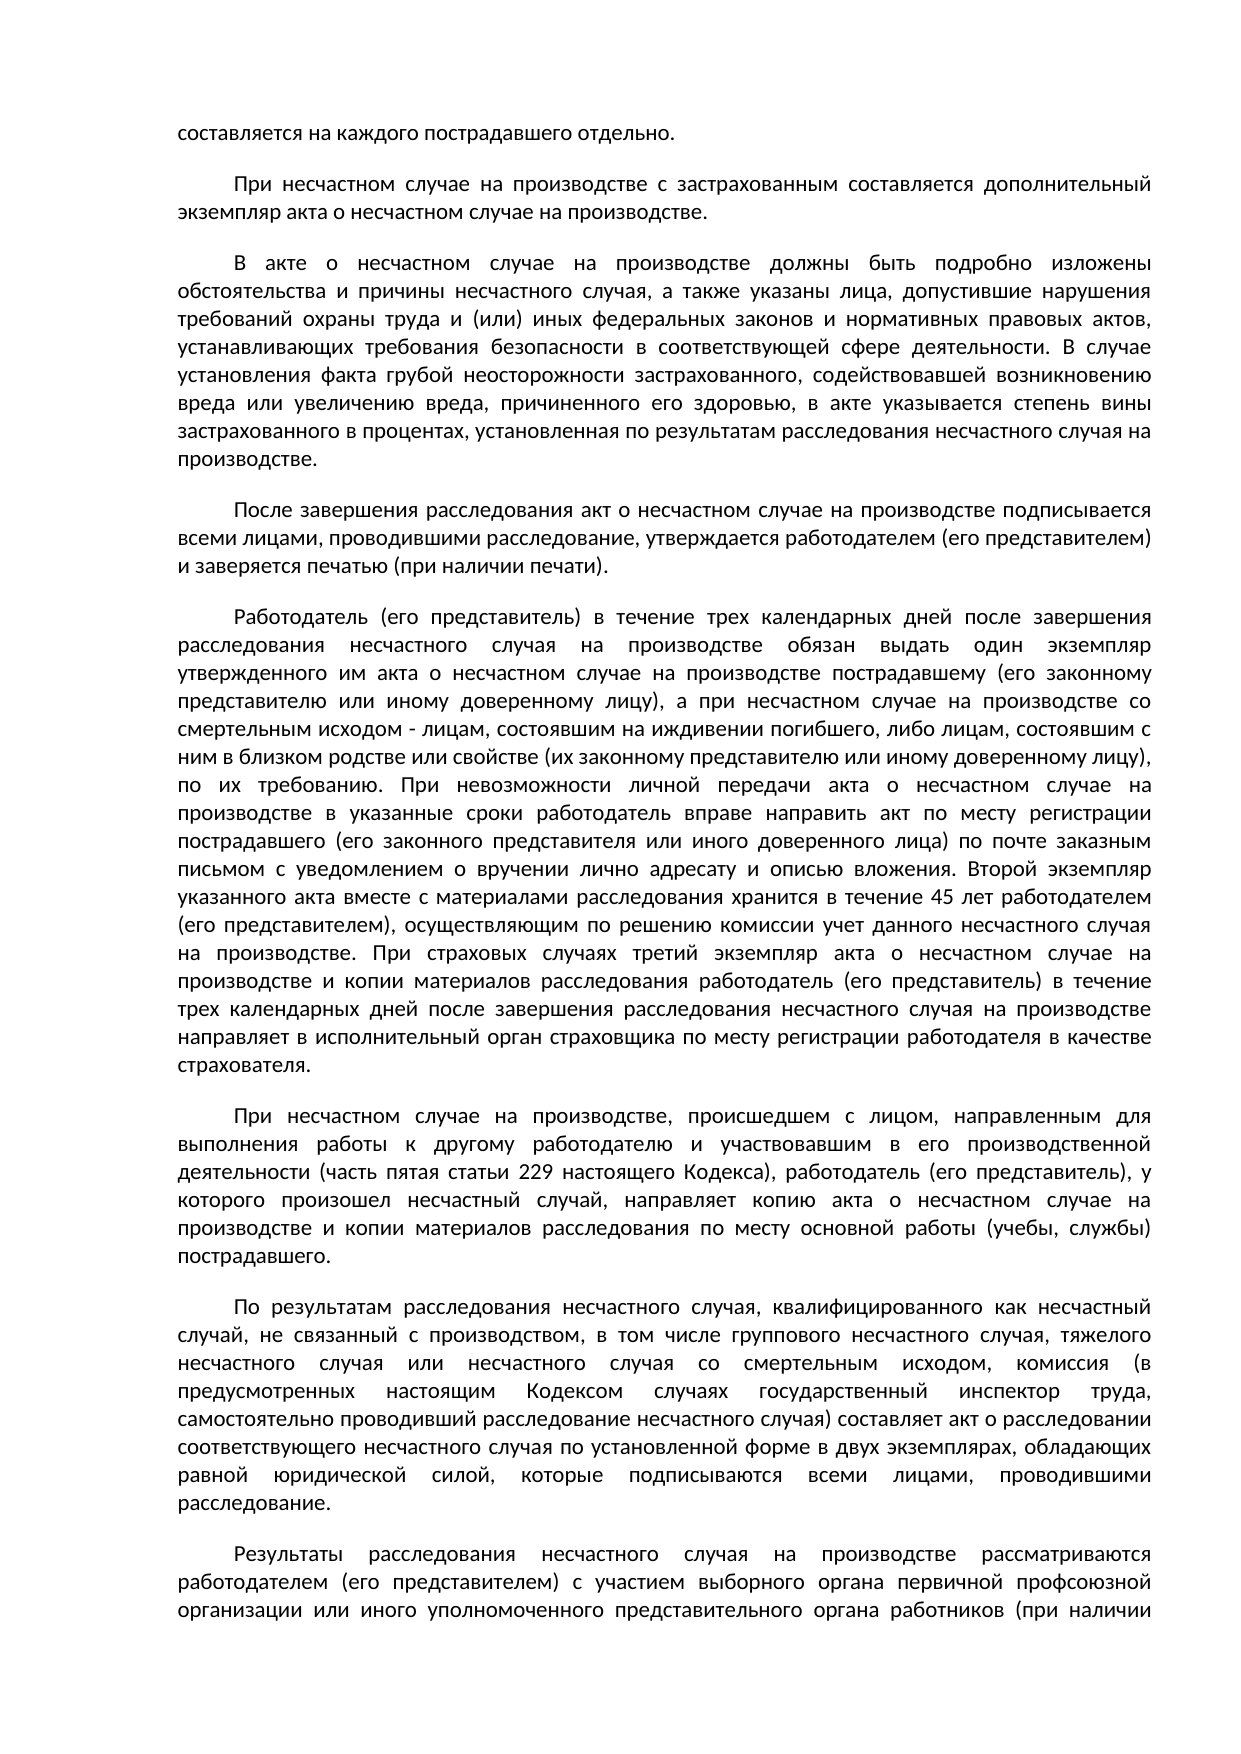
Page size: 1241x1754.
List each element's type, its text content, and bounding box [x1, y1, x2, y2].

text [177, 118, 1152, 146]
text В акте о несчастном случае на производстве должны быть подробно изложены обстоятельства и причины несчастного случая, а также указаны лица, допустившие нарушения требований охраны труда и (или) иных федеральных законов и нормативных правовых актов, устанавливающих требования безопасности в соответствующей сфере деятельности. В случае установления факта грубой неосторожности застрахованного, содействовавшей возникновению вреда или увеличению вреда, причиненного его здоровью, в акте указывается степень вины застрахованного в процентах, установленная по результатам расследования несчастного случая на производстве. [177, 248, 1152, 472]
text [177, 1539, 1152, 1623]
text При несчастном случае на производстве с застрахованным составляется дополнительный экземпляр акта о несчастном случае на производстве. [177, 169, 1152, 225]
text По результатам расследования несчастного случая, квалифицированного как несчастный случай, не связанный с производством, в том числе группового несчастного случая, тяжелого несчастного случая или несчастного случая со смертельным исходом, комиссия (в предусмотренных настоящим Кодексом случаях государственный инспектор труда, самостоятельно проводивший расследование несчастного случая) составляет акт о расследовании соответствующего несчастного случая по установленной форме в двух экземплярах, обладающих равной юридической силой, которые подписываются всеми лицами, проводившими расследование. [177, 1292, 1152, 1517]
text Работодатель (его представитель) в течение трех календарных дней после завершения расследования несчастного случая на производстве обязан выдать один экземпляр утвержденного им акта о несчастном случае на производстве пострадавшему (его законному представителю или иному доверенному лицу), а при несчастном случае на производстве со смертельным исходом - лицам, состоявшим на иждивении погибшего, либо лицам, состоявшим с ним в близком родстве или свойстве (их законному представителю или иному доверенному лицу), по их требованию. При невозможности личной передачи акта о несчастном случае на производстве в указанные сроки работодатель вправе направить акт по месту регистрации пострадавшего (его законного представителя или иного доверенного лица) по почте заказным письмом с уведомлением о вручении лично адресату и описью вложения. Второй экземпляр указанного акта вместе с материалами расследования хранится в течение 45 лет работодателем (его представителем), осуществляющим по решению комиссии учет данного несчастного случая на производстве. При страховых случаях третий экземпляр акта о несчастном случае на производстве и копии материалов расследования работодатель (его представитель) в течение трех календарных дней после завершения расследования несчастного случая на производстве направляет в исполнительный орган страховщика по месту регистрации работодателя в качестве страхователя. [177, 602, 1152, 1078]
text После завершения расследования акт о несчастном случае на производстве подписывается всеми лицами, проводившими расследование, утверждается работодателем (его представителем) и заверяется печатью (при наличии печати). [177, 495, 1152, 579]
text При несчастном случае на производстве, происшедшем с лицом, направленным для выполнения работы к другому работодателю и участвовавшим в его производственной деятельности (часть пятая статьи 229 настоящего Кодекса), работодатель (его представитель), у которого произошел несчастный случай, направляет копию акта о несчастном случае на производстве и копии материалов расследования по месту основной работы (учебы, службы) пострадавшего. [177, 1101, 1152, 1269]
